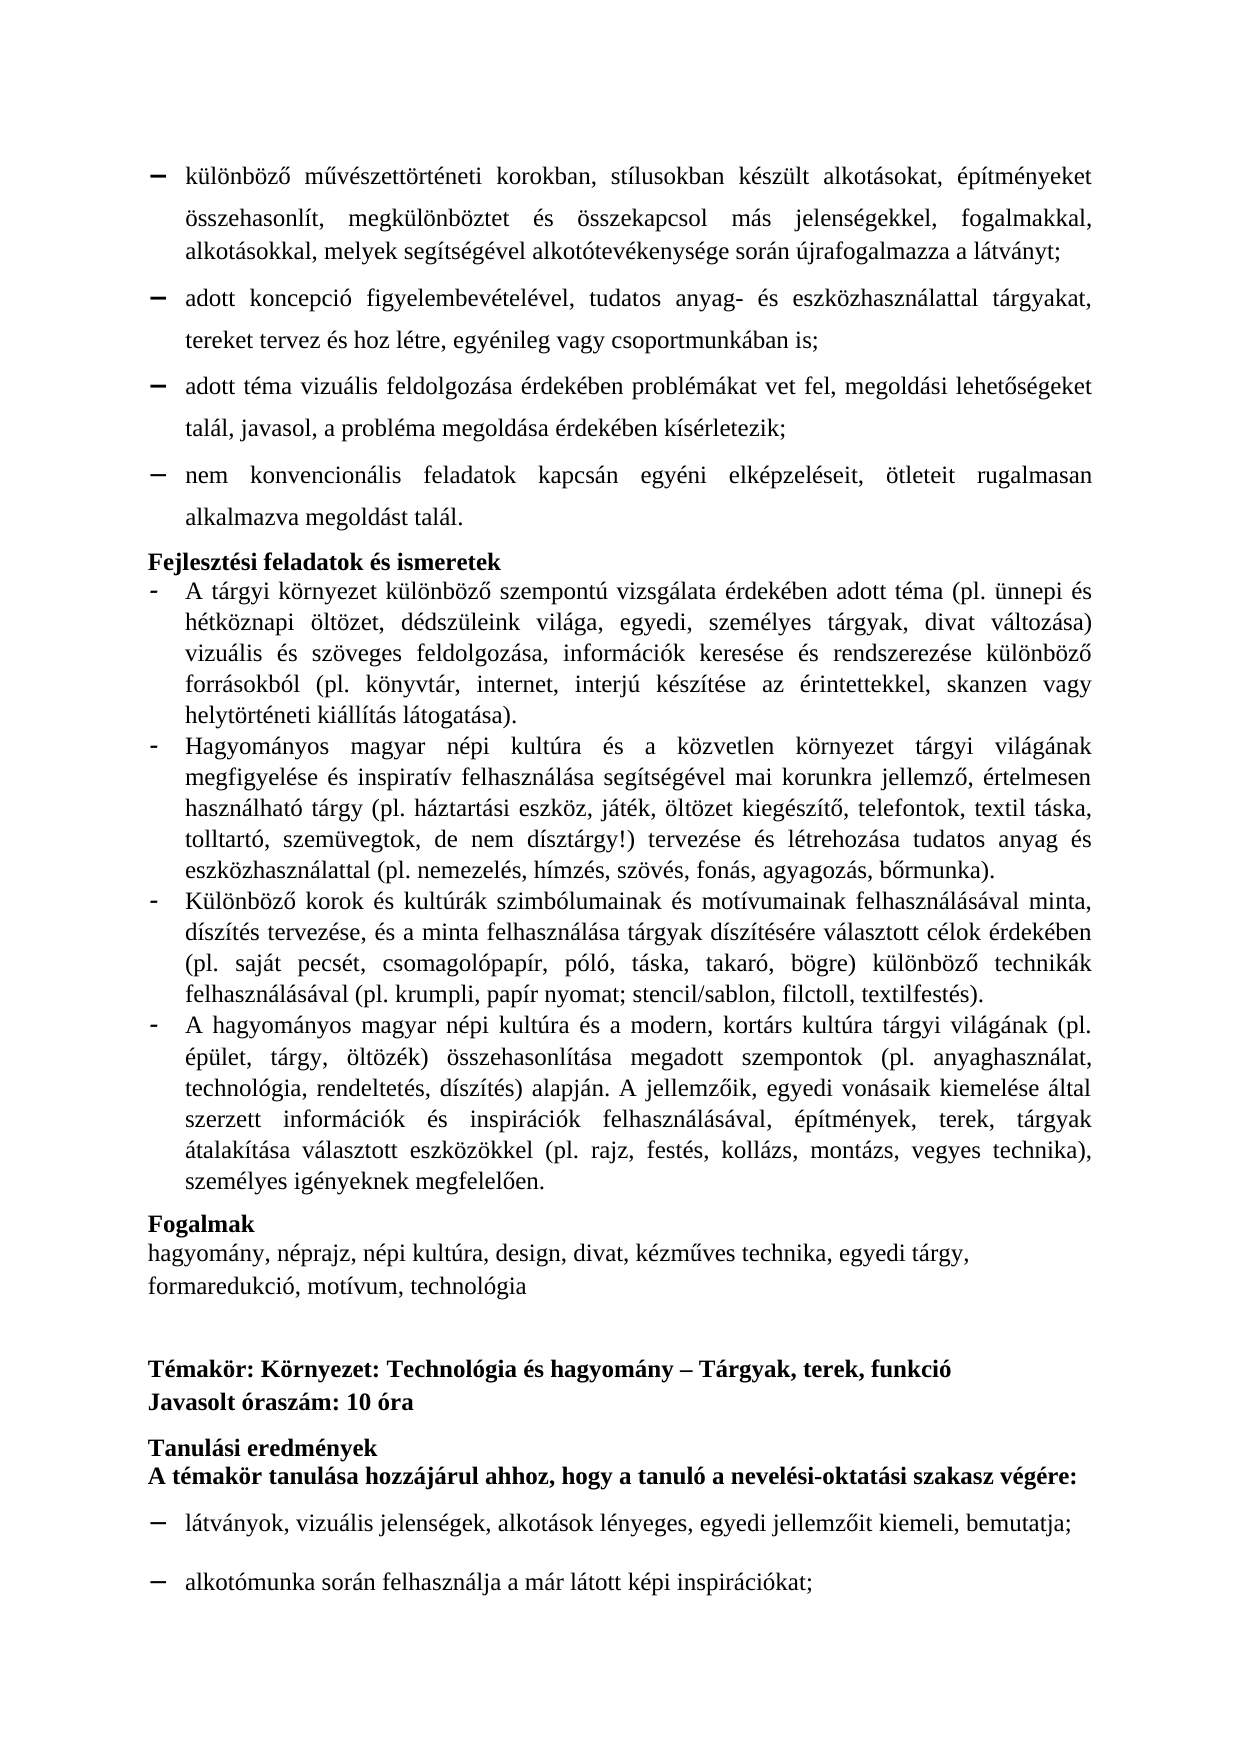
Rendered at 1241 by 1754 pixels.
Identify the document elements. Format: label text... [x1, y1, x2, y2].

text A témakör tanulása hozzájárul ahhoz, hogy a tanuló a nevelési-oktatási szakasz végére: [148, 1461, 1093, 1490]
list különböző művészettörténeti korokban, stílusokban készült alkotásokat, építményeket összehasonlít, megkülönböztet és összekapcsol más jelenségekkel, fogalmakkal, alkotásokkal, melyek segítségével alkotótevékenysége során újrafogalmazza a látványt; [148, 148, 1093, 265]
list adott téma vizuális feldolgozása érdekében problémákat vet fel, megoldási lehetőségeket talál, javasol, a probléma megoldása érdekében kísérletezik; [148, 358, 1093, 442]
list A hagyományos magyar népi kultúra és a modern, kortárs kultúra tárgyi világának (pl. épület, tárgy, öltözék) összehasonlítása megadott szempontok (pl. anyaghasználat, technológia, rendeltetés, díszítés) alapján. A jellemzőik, egyedi vonásaik kiemelése által szerzett információk és inspirációk felhasználásával, építmények, terek, tárgyak átalakítása választott eszközökkel (pl. rajz, festés, kollázs, montázs, vegyes technika), személyes igényeknek megfelelően. [148, 1011, 1093, 1194]
text Témakör: Környezet: Technológia és hagyomány – Tárgyak, terek, funkció [148, 1354, 1093, 1383]
list A tárgyi környezet különböző szempontú vizsgálata érdekében adott téma (pl. ünnepi és hétköznapi öltözet, dédszüleink világa, egyedi, személyes tárgyak, divat változása) vizuális és szöveges feldolgozása, információk keresése és rendszerezése különböző forrásokból (pl. könyvtár, internet, interjú készítése az érintettekkel, skanzen vagy helytörténeti kiállítás látogatása). [148, 576, 1093, 729]
text Tanulási eredmények [148, 1433, 1093, 1461]
list Különböző korok és kultúrák szimbólumainak és motívumainak felhasználásával minta, díszítés tervezése, és a minta felhasználása tárgyak díszítésére választott célok érdekében (pl. saját pecsét, csomagolópapír, póló, táska, takaró, bögre) különböző technikák felhasználásával (pl. krumpli, papír nyomat; stencil/sablon, filctoll, textilfestés). [148, 886, 1093, 1008]
list látványok, vizuális jelenségek, alkotások lényeges, egyedi jellemzőit kiemeli, bemutatja; [148, 1494, 1093, 1546]
text hagyomány, néprajz, népi kultúra, design, divat, kézműves technika, egyedi tárgy, formaredukció, motívum, technológia [148, 1238, 1093, 1300]
list Hagyományos magyar népi kultúra és a közvetlen környezet tárgyi világának megfigyelése és inspiratív felhasználása segítségével mai korunkra jellemző, értelmesen használható tárgy (pl. háztartási eszköz, játék, öltözet kiegészítő, telefontok, textil táska, tolltartó, szemüvegtok, de nem dísztárgy!) tervezése és létrehozása tudatos anyag és eszközhasználattal (pl. nemezelés, hímzés, szövés, fonás, agyagozás, bőrmunka). [148, 731, 1093, 884]
subtitle Fogalmak [148, 1209, 1093, 1238]
list adott koncepció figyelembevételével, tudatos anyag- és eszközhasználattal tárgyakat, tereket tervez és hoz létre, egyénileg vagy csoportmunkában is; [148, 269, 1093, 353]
text Javasolt óraszám: 10 óra [148, 1387, 1093, 1416]
subtitle Fejlesztési feladatok és ismeretek [148, 547, 1093, 576]
list alkotómunka során felhasználja a már látott képi inspirációkat; [148, 1553, 1093, 1604]
list nem konvencionális feladatok kapcsán egyéni elképzeléseit, ötleteit rugalmasan alkalmazva megoldást talál. [148, 446, 1093, 531]
